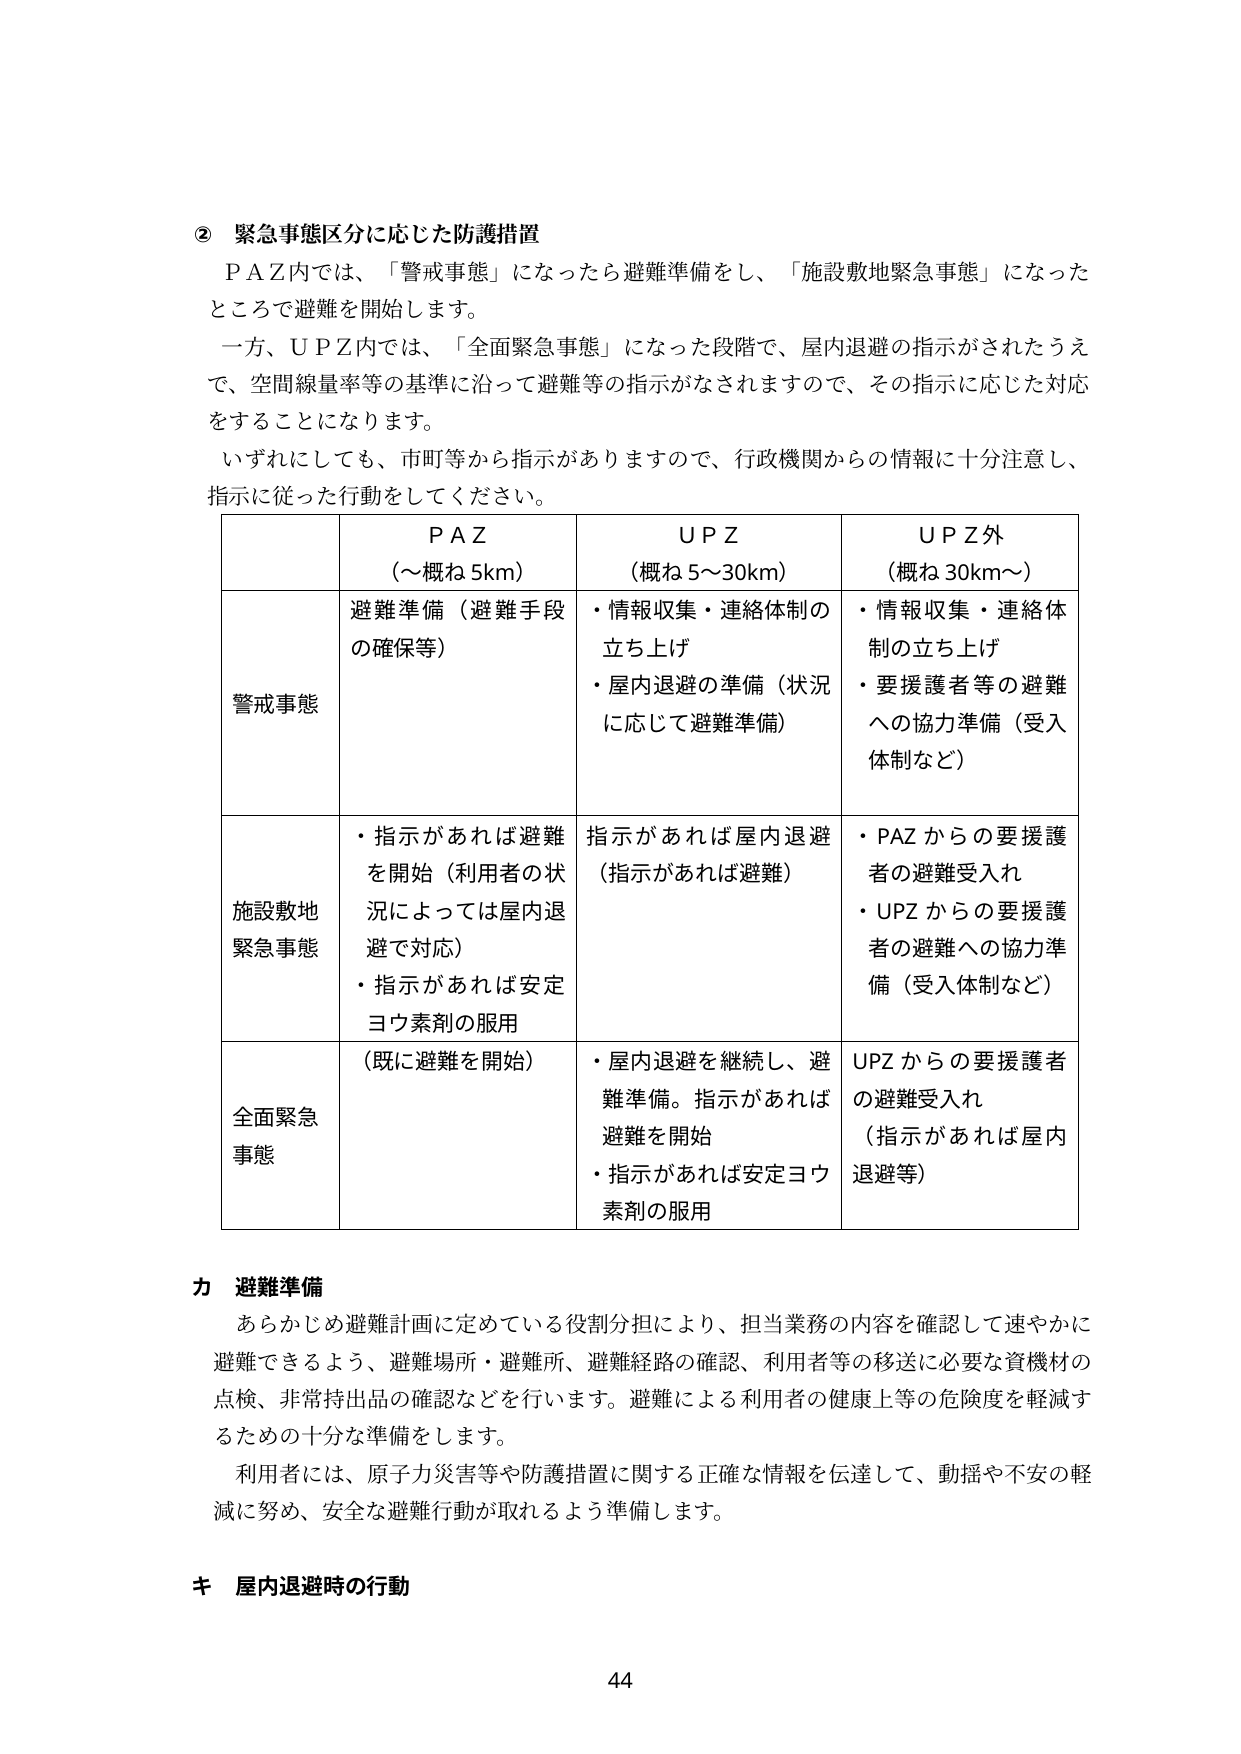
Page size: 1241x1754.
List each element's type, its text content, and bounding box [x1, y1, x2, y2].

table_header ＵＰＺ外 （概ね30km～） [842, 515, 1078, 590]
table_cell ・PAZからの要援護者の避難受入れ ・UPZからの要援護者の避難への協力準備（受入体制など） [842, 816, 1078, 1041]
table_header [222, 515, 339, 590]
table_cell ・屋内退避を継続し、避難準備。指示があれば避難を開始 ・指示があれば安定ヨウ素剤の服用 [577, 1042, 841, 1228]
text あらかじめ避難計画に定めている役割分担により、担当業務の内容を確認して速やかに避難できるよう、避難場所・避難所、避難経路の確認、利用者等の移送に必要な資機材の点検、非常持出品の確認などを行います。避難による利用者の健康上等の危険度を軽減するための十分な準備をします。 [213, 1304, 1092, 1454]
table_cell ・情報収集・連絡体制の立ち上げ ・要援護者等の避難への協力準備（受入体制など） [842, 591, 1078, 815]
table_cell ・情報収集・連絡体制の立ち上げ ・屋内退避の準備（状況に応じて避難準備） [577, 591, 841, 815]
text ② 緊急事態区分に応じた防護措置 [194, 215, 1092, 252]
table_cell ・指示があれば避難を開始（利用者の状況によっては屋内退避で対応） ・指示があれば安定ヨウ素剤の服用 [340, 816, 576, 1041]
text カ 避難準備 [148, 1267, 1092, 1304]
table_cell 警戒事態 [222, 591, 339, 815]
table_header ＵＰＺ （概ね5～30km） [577, 515, 841, 590]
text いずれにしても、市町等から指示がありますので、行政機関からの情報に十分注意し、指示に従った行動をしてください。 [207, 439, 1092, 514]
text 利用者には、原子力災害等や防護措置に関する正確な情報を伝達して、動揺や不安の軽減に努め、安全な避難行動が取れるよう準備します。 [213, 1454, 1092, 1529]
text キ 屋内退避時の行動 [148, 1566, 1092, 1603]
table_cell 施設敷地緊急事態 [222, 816, 339, 1041]
text 一方、ＵＰＺ内では、「全面緊急事態」になった段階で、屋内退避の指示がされたうえで、空間線量率等の基準に沿って避難等の指示がなされますので、その指示に応じた対応をすることになります。 [207, 327, 1092, 439]
table_cell 全面緊急事態 [222, 1042, 339, 1228]
table_header ＰＡＺ （～概ね5km） [340, 515, 576, 590]
table_cell 避難準備（避難手段の確保等） [340, 591, 576, 815]
text ＰＡＺ内では、「警戒事態」になったら避難準備をし、「施設敷地緊急事態」になったところで避難を開始します。 [207, 252, 1092, 327]
table_cell 指示があれば屋内退避（指示があれば避難） [577, 816, 841, 1041]
table_cell UPZからの要援護者の避難受入れ （指示があれば屋内退避等） [842, 1042, 1078, 1228]
table_cell （既に避難を開始） [340, 1042, 576, 1228]
